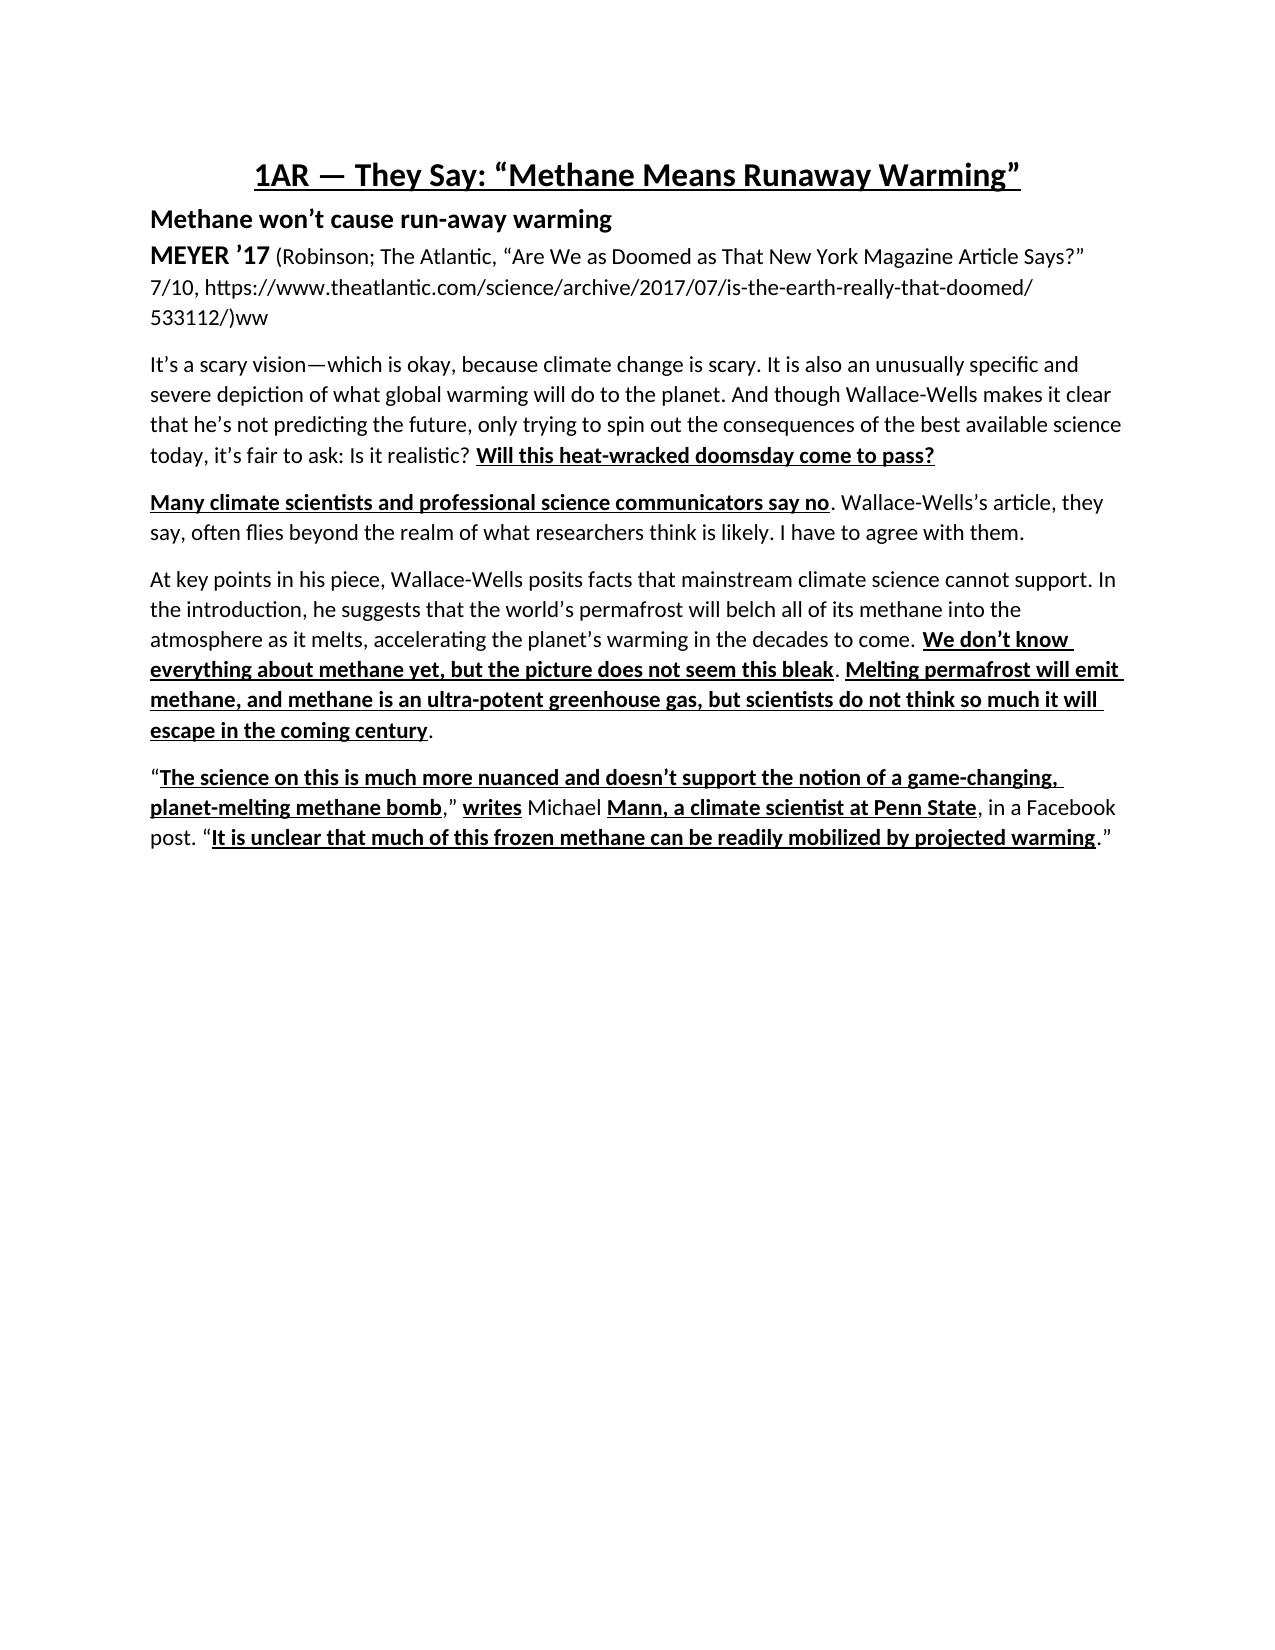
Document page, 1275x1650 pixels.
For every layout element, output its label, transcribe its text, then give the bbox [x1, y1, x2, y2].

subtitle Methane won’t cause run-away warming [150, 202, 1125, 235]
text Many climate scientists and professional science communicators say no. Wallace-Wells’s article, they say, often flies beyond the realm of what researchers think is likely. I have to agree with them. [150, 488, 1125, 546]
text “The science on this is much more nuanced and doesn’t support the notion of a game-changing, planet-melting methane bomb,” writes Michael Mann, a climate scientist at Penn State, in a Facebook post. “It is unclear that much of this frozen methane can be readily mobilized by projected warming.” [150, 763, 1125, 851]
text It’s a scary vision—which is okay, because climate change is scary. It is also an unusually specific and severe depiction of what global warming will do to the planet. And though Wallace-Wells makes it clear that he’s not predicting the future, only trying to spin out the consequences of the best available science today, it’s fair to ask: Is it realistic? Will this heat-wracked doomsday come to pass? [150, 350, 1125, 469]
text At key points in his piece, Wallace-Wells posits facts that mainstream climate science cannot support. In the introduction, he suggests that the world’s permafrost will belch all of its methane into the atmosphere as it melts, accelerating the planet’s warming in the decades to come. We don’t know everything about methane yet, but the picture does not seem this bleak. Melting permafrost will emit methane, and methane is an ultra-potent greenhouse gas, but scientists do not think so much it will escape in the coming century. [150, 565, 1125, 744]
subtitle 1AR — They Say: “Methane Means Runaway Warming” [150, 154, 1125, 195]
text MEYER ’17 (Robinson; The Atlantic, “Are We as Doomed as That New York Magazine Article Says?” 7/10, https://www.theatlantic.com/science/archive/2017/07/is-the-earth-really-that-doomed/533112/)ww [150, 238, 1125, 331]
